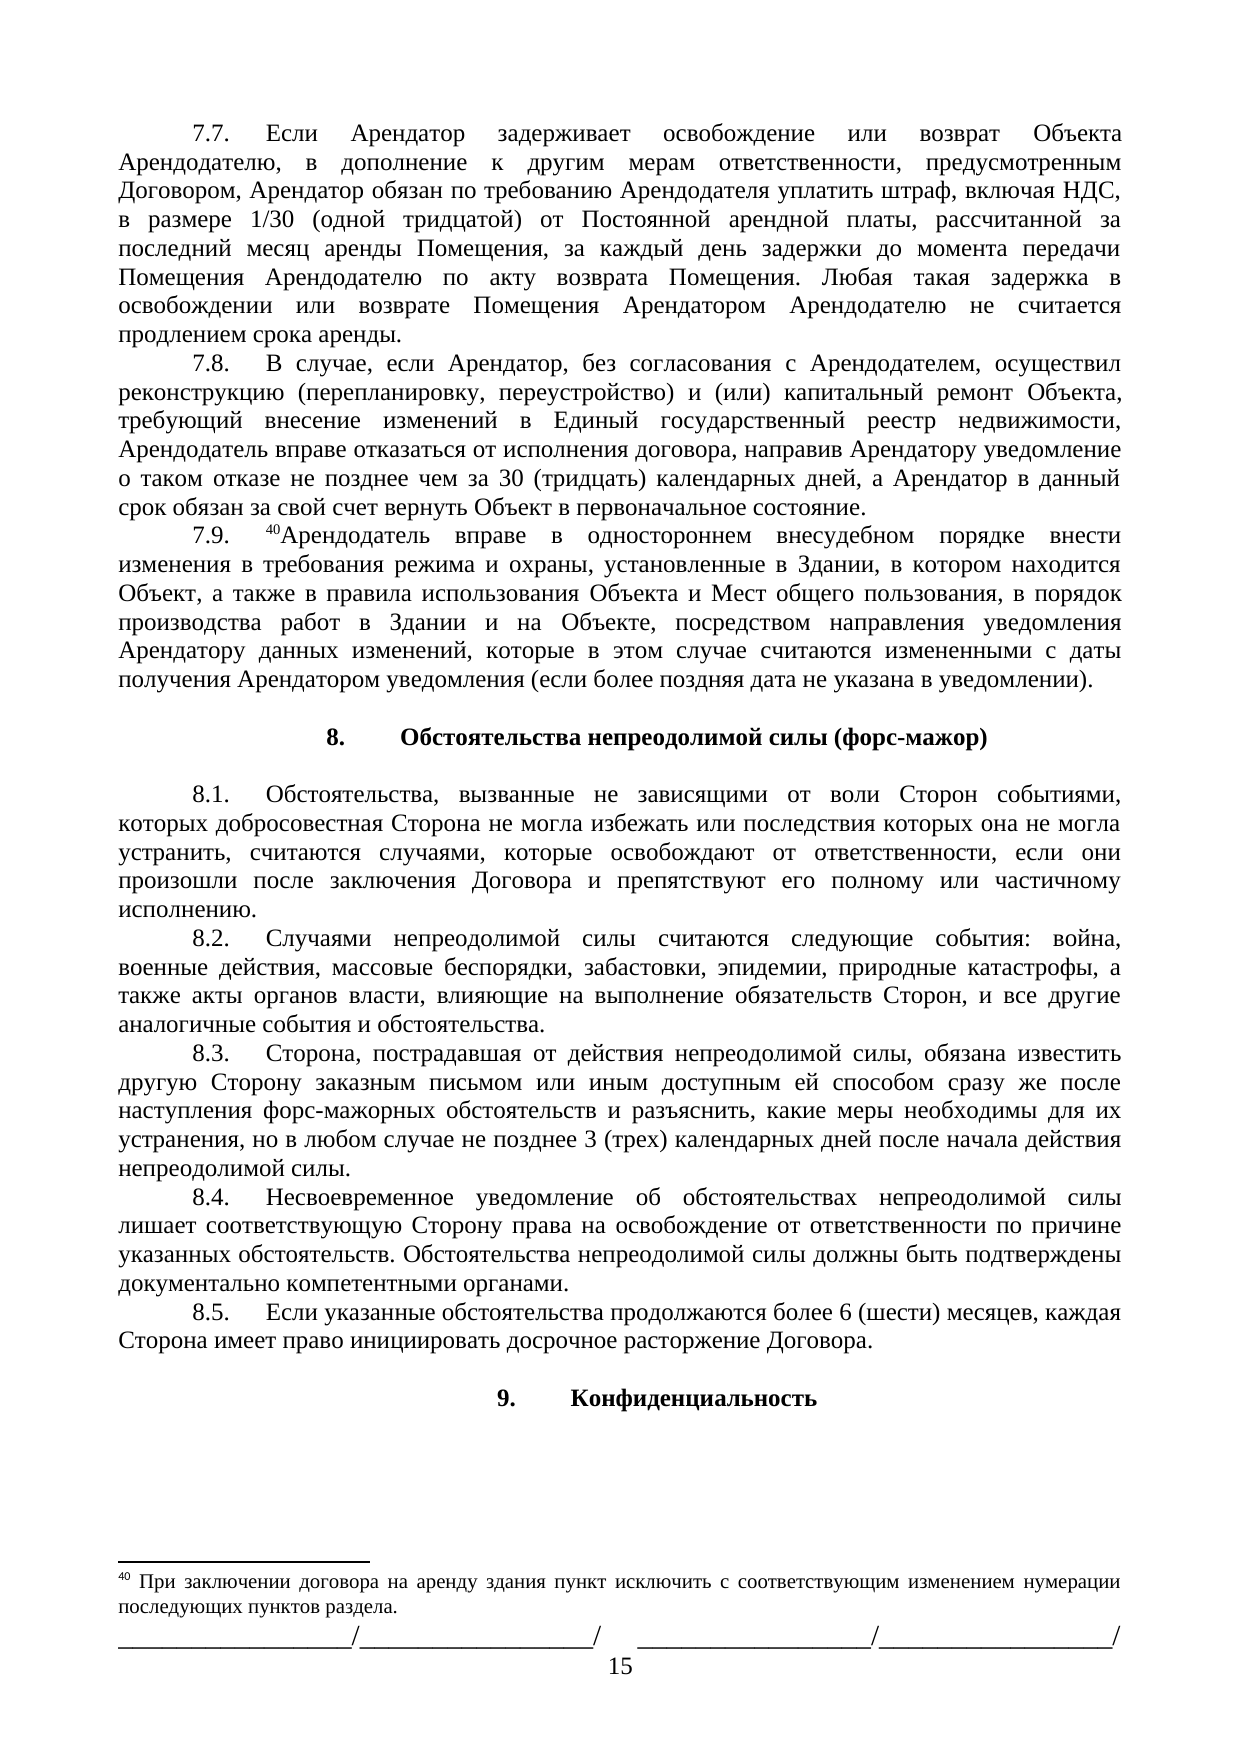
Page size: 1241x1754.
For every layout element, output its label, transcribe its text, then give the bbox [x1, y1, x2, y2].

list Конфиденциальность [118, 1383, 1122, 1412]
list Если указанные обстоятельства продолжаются более 6 (шести) месяцев, каждая Сторона имеет право инициировать досрочное расторжение Договора. [118, 1297, 1122, 1354]
list Обстоятельства непреодолимой силы (форс-мажор) [118, 722, 1122, 751]
list Обстоятельства, вызванные не зависящими от воли Сторон событиями, которых добросовестная Сторона не могла избежать или последствия которых она не могла устранить, считаются случаями, которые освобождают от ответственности, если они произошли после заключения Договора и препятствуют его полному или частичному исполнению. [118, 779, 1122, 923]
list В случае, если Арендатор, без согласования с Арендодателем, осуществил реконструкцию (перепланировку, переустройство) и (или) капитальный ремонт Объекта, требующий внесение изменений в Единый государственный реестр недвижимости, Арендодатель вправе отказаться от исполнения договора, направив Арендатору уведомление о таком отказе не позднее чем за 30 (тридцать) календарных дней, а Арендатор в данный срок обязан за свой счет вернуть Объект в первоначальное состояние. [118, 348, 1122, 521]
list Несвоевременное уведомление об обстоятельствах непреодолимой силы лишает соответствующую Сторону права на освобождение от ответственности по причине указанных обстоятельств. Обстоятельства непреодолимой силы должны быть подтверждены документально компетентными органами. [118, 1182, 1122, 1297]
list Сторона, пострадавшая от действия непреодолимой силы, обязана известить другую Сторону заказным письмом или иным доступным ей способом сразу же после наступления форс-мажорных обстоятельств и разъяснить, какие меры необходимы для их устранения, но в любом случае не позднее 3 (трех) календарных дней после начала действия непреодолимой силы. [118, 1038, 1122, 1182]
list Если Арендатор задерживает освобождение или возврат Объекта Арендодателю, в дополнение к другим мерам ответственности, предусмотренным Договором, Арендатор обязан по требованию Арендодателя уплатить штраф, включая НДС, в размере 1/30 (одной тридцатой) от Постоянной арендной платы, рассчитанной за последний месяц аренды Помещения, за каждый день задержки до момента передачи Помещения Арендодателю по акту возврата Помещения. Любая такая задержка в освобождении или возврате Помещения Арендатором Арендодателю не считается продлением срока аренды. [118, 118, 1122, 348]
list Случаями непреодолимой силы считаются следующие события: война, военные действия, массовые беспорядки, забастовки, эпидемии, природные катастрофы, а также акты органов власти, влияющие на выполнение обязательств Сторон, и все другие аналогичные события и обстоятельства. [118, 923, 1122, 1038]
list Арендодатель вправе в одностороннем внесудебном порядке внести изменения в требования режима и охраны, установленные в Здании, в котором находится Объект, а также в правила использования Объекта и Мест общего пользования, в порядок производства работ в Здании и на Объекте, посредством направления уведомления Арендатору данных изменений, которые в этом случае считаются измененными с даты получения Арендатором уведомления (если более поздняя дата не указана в уведомлении). [118, 521, 1122, 693]
